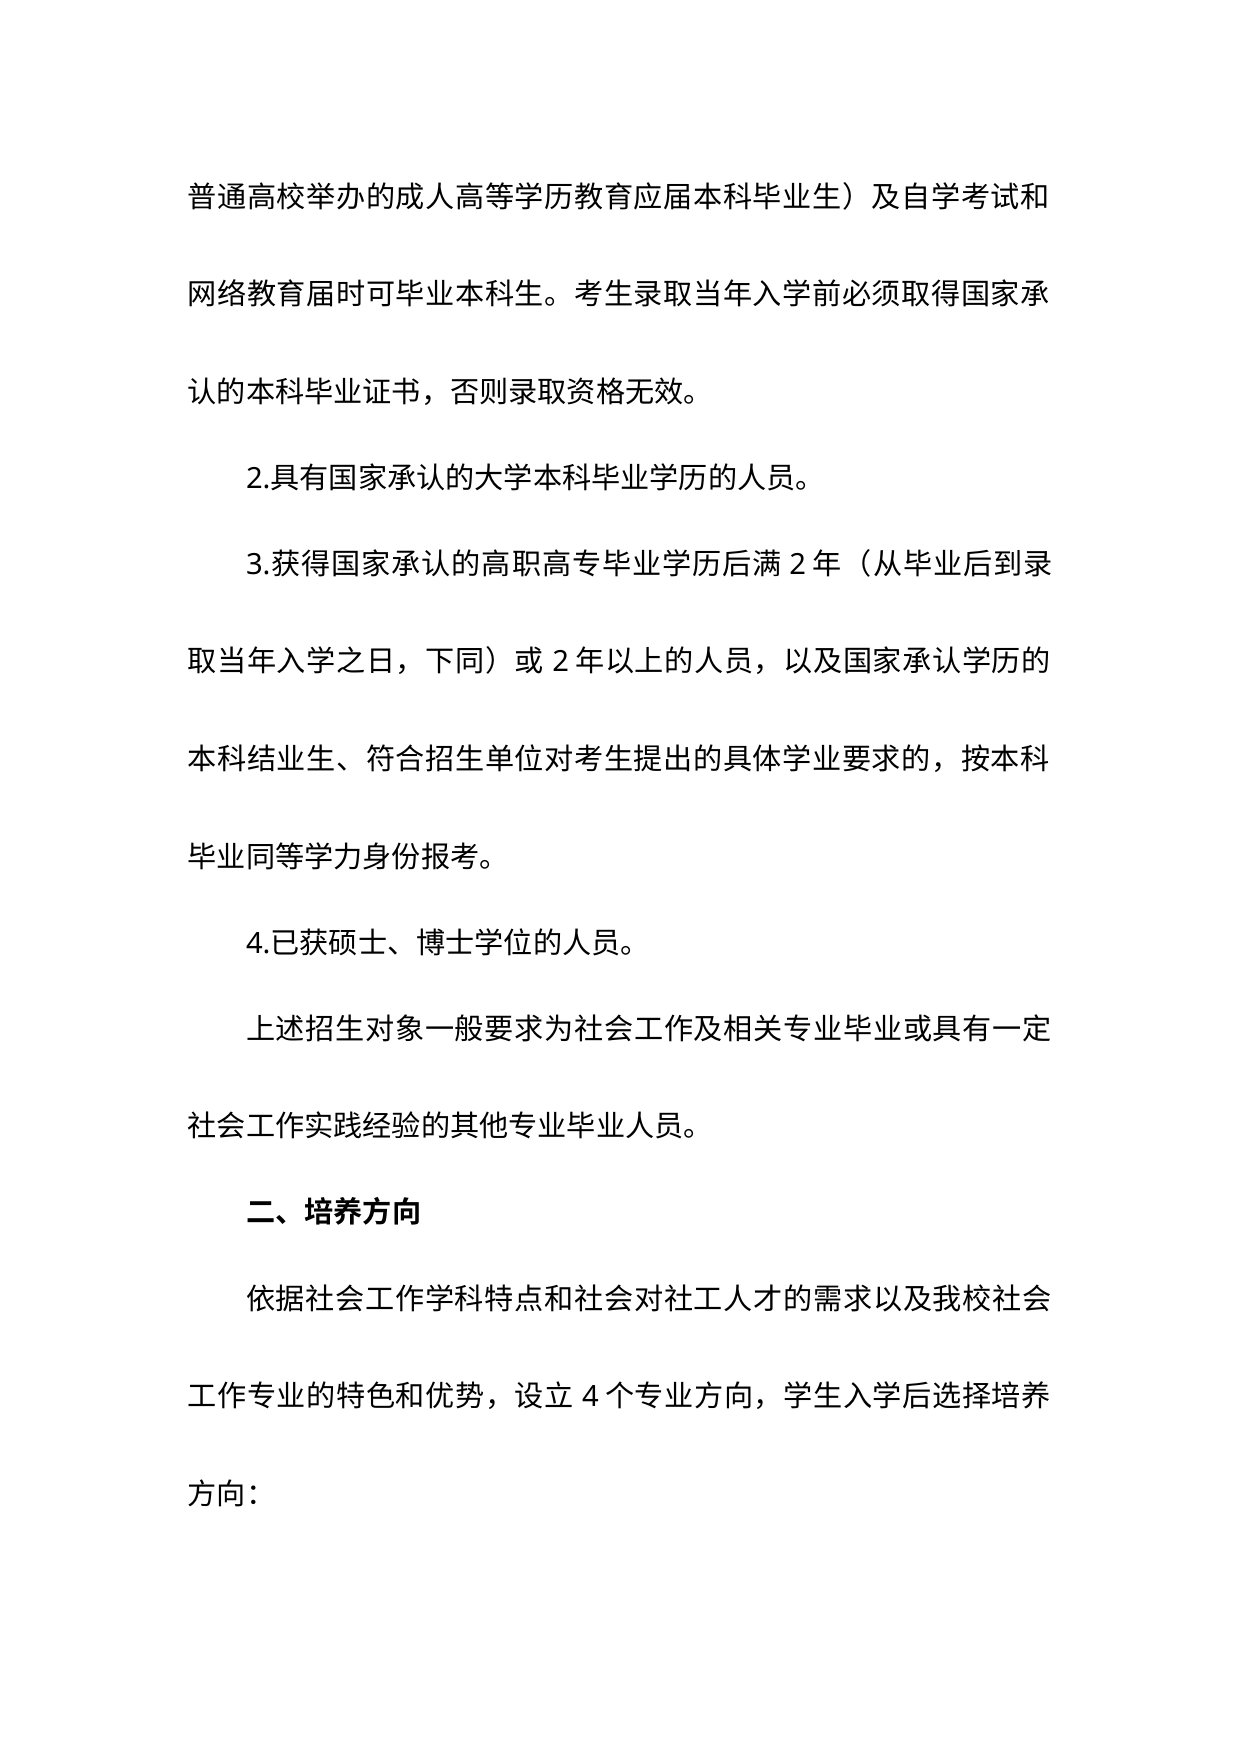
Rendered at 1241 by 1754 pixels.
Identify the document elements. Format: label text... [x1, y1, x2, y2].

text 4.已获硕士、博士学位的人员。 [187, 908, 1053, 973]
text 3.获得国家承认的高职高专毕业学历后满2年（从毕业后到录取当年入学之日，下同）或2年以上的人员，以及国家承认学历的本科结业生、符合招生单位对考生提出的具体学业要求的，按本科毕业同等学力身份报考。 [187, 529, 1053, 887]
text 2.具有国家承认的大学本科毕业学历的人员。 [187, 443, 1053, 508]
text 二、培养方向 [187, 1178, 1053, 1243]
text 依据社会工作学科特点和社会对社工人才的需求以及我校社会工作专业的特色和优势，设立4个专业方向，学生入学后选择培养方向： [187, 1264, 1053, 1524]
text 上述招生对象一般要求为社会工作及相关专业毕业或具有一定社会工作实践经验的其他专业毕业人员。 [187, 994, 1053, 1157]
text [187, 162, 1053, 422]
